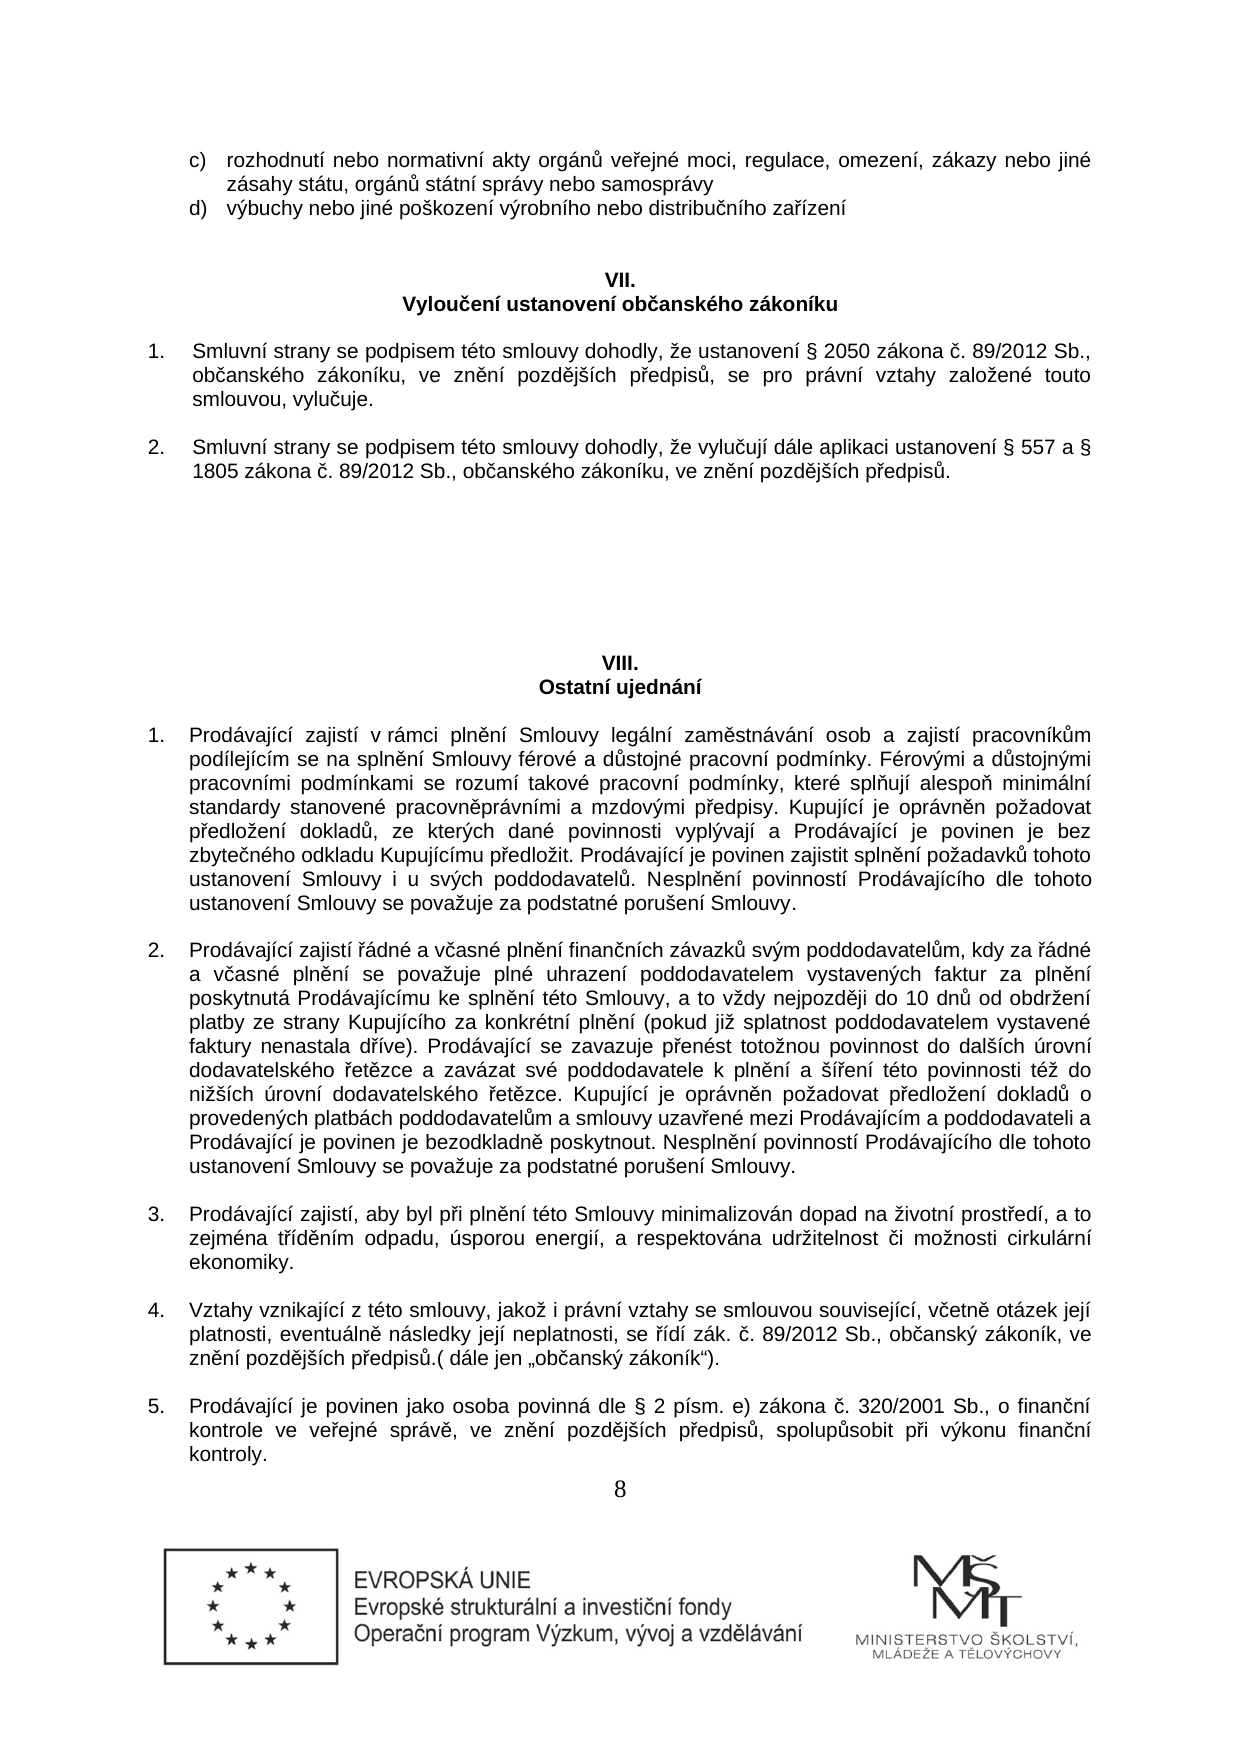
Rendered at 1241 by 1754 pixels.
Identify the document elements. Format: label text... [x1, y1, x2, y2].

text Vyloučení ustanovení občanského zákoníku [148, 291, 1093, 315]
list Prodávající zajistí, aby byl při plnění této Smlouvy minimalizován dopad na životní prostředí, a to zejména tříděním odpadu, úsporou energií, a respektována udržitelnost či možnosti cirkulární ekonomiky. [148, 1202, 1093, 1274]
text Ostatní ujednání [148, 675, 1093, 699]
list Prodávající zajistí řádné a včasné plnění finančních závazků svým poddodavatelům, kdy za řádné a včasné plnění se považuje plné uhrazení poddodavatelem vystavených faktur za plnění poskytnutá Prodávajícímu ke splnění této Smlouvy, a to vždy nejpozději do 10 dnů od obdržení platby ze strany Kupujícího za konkrétní plnění (pokud již splatnost poddodavatelem vystavené faktury nenastala dříve). Prodávající se zavazuje přenést totožnou povinnost do dalších úrovní dodavatelského řetězce a zavázat své poddodavatele k plnění a šíření této povinnosti též do nižších úrovní dodavatelského řetězce. Kupující je oprávněn požadovat předložení dokladů o provedených platbách poddodavatelům a smlouvy uzavřené mezi Prodávajícím a poddodavateli a Prodávající je povinen je bezodkladně poskytnout. Nesplnění povinností Prodávajícího dle tohoto ustanovení Smlouvy se považuje za podstatné porušení Smlouvy. [148, 938, 1093, 1178]
list výbuchy nebo jiné poškození výrobního nebo distribučního zařízení [189, 196, 1093, 219]
list Vztahy vznikající z této smlouvy, jakož i právní vztahy se smlouvou související, včetně otázek její platnosti, eventuálně následky její neplatnosti, se řídí zák. č. 89/2012 Sb., občanský zákoník, ve znění pozdějších předpisů.( dále jen „občanský zákoník“). [148, 1298, 1093, 1369]
text VII. [148, 267, 1093, 291]
text 2. Smluvní strany se podpisem této smlouvy dohodly, že vylučují dále aplikaci ustanovení § 557 a § 1805 zákona č. 89/2012 Sb., občanského zákoníku, ve znění pozdějších předpisů. [148, 435, 1093, 483]
picture [147, 1503, 1093, 1681]
text 1. Smluvní strany se podpisem této smlouvy dohodly, že ustanovení § 2050 zákona č. 89/2012 Sb., občanského zákoníku, ve znění pozdějších předpisů, se pro právní vztahy založené touto smlouvou, vylučuje. [148, 339, 1093, 411]
list rozhodnutí nebo normativní akty orgánů veřejné moci, regulace, omezení, zákazy nebo jiné zásahy státu, orgánů státní správy nebo samosprávy [189, 148, 1093, 196]
text VIII. [148, 651, 1093, 675]
list Prodávající zajistí v rámci plnění Smlouvy legální zaměstnávání osob a zajistí pracovníkům podílejícím se na splnění Smlouvy férové a důstojné pracovní podmínky. Férovými a důstojnými pracovními podmínkami se rozumí takové pracovní podmínky, které splňují alespoň minimální standardy stanovené pracovněprávními a mzdovými předpisy. Kupující je oprávněn požadovat předložení dokladů, ze kterých dané povinnosti vyplývají a Prodávající je povinen je bez zbytečného odkladu Kupujícímu předložit. Prodávající je povinen zajistit splnění požadavků tohoto ustanovení Smlouvy i u svých poddodavatelů. Nesplnění povinností Prodávajícího dle tohoto ustanovení Smlouvy se považuje za podstatné porušení Smlouvy. [148, 723, 1093, 914]
list Prodávající je povinen jako osoba povinná dle § 2 písm. e) zákona č. 320/2001 Sb., o finanční kontrole ve veřejné správě, ve znění pozdějších předpisů, spolupůsobit při výkonu finanční kontroly. [148, 1393, 1093, 1465]
